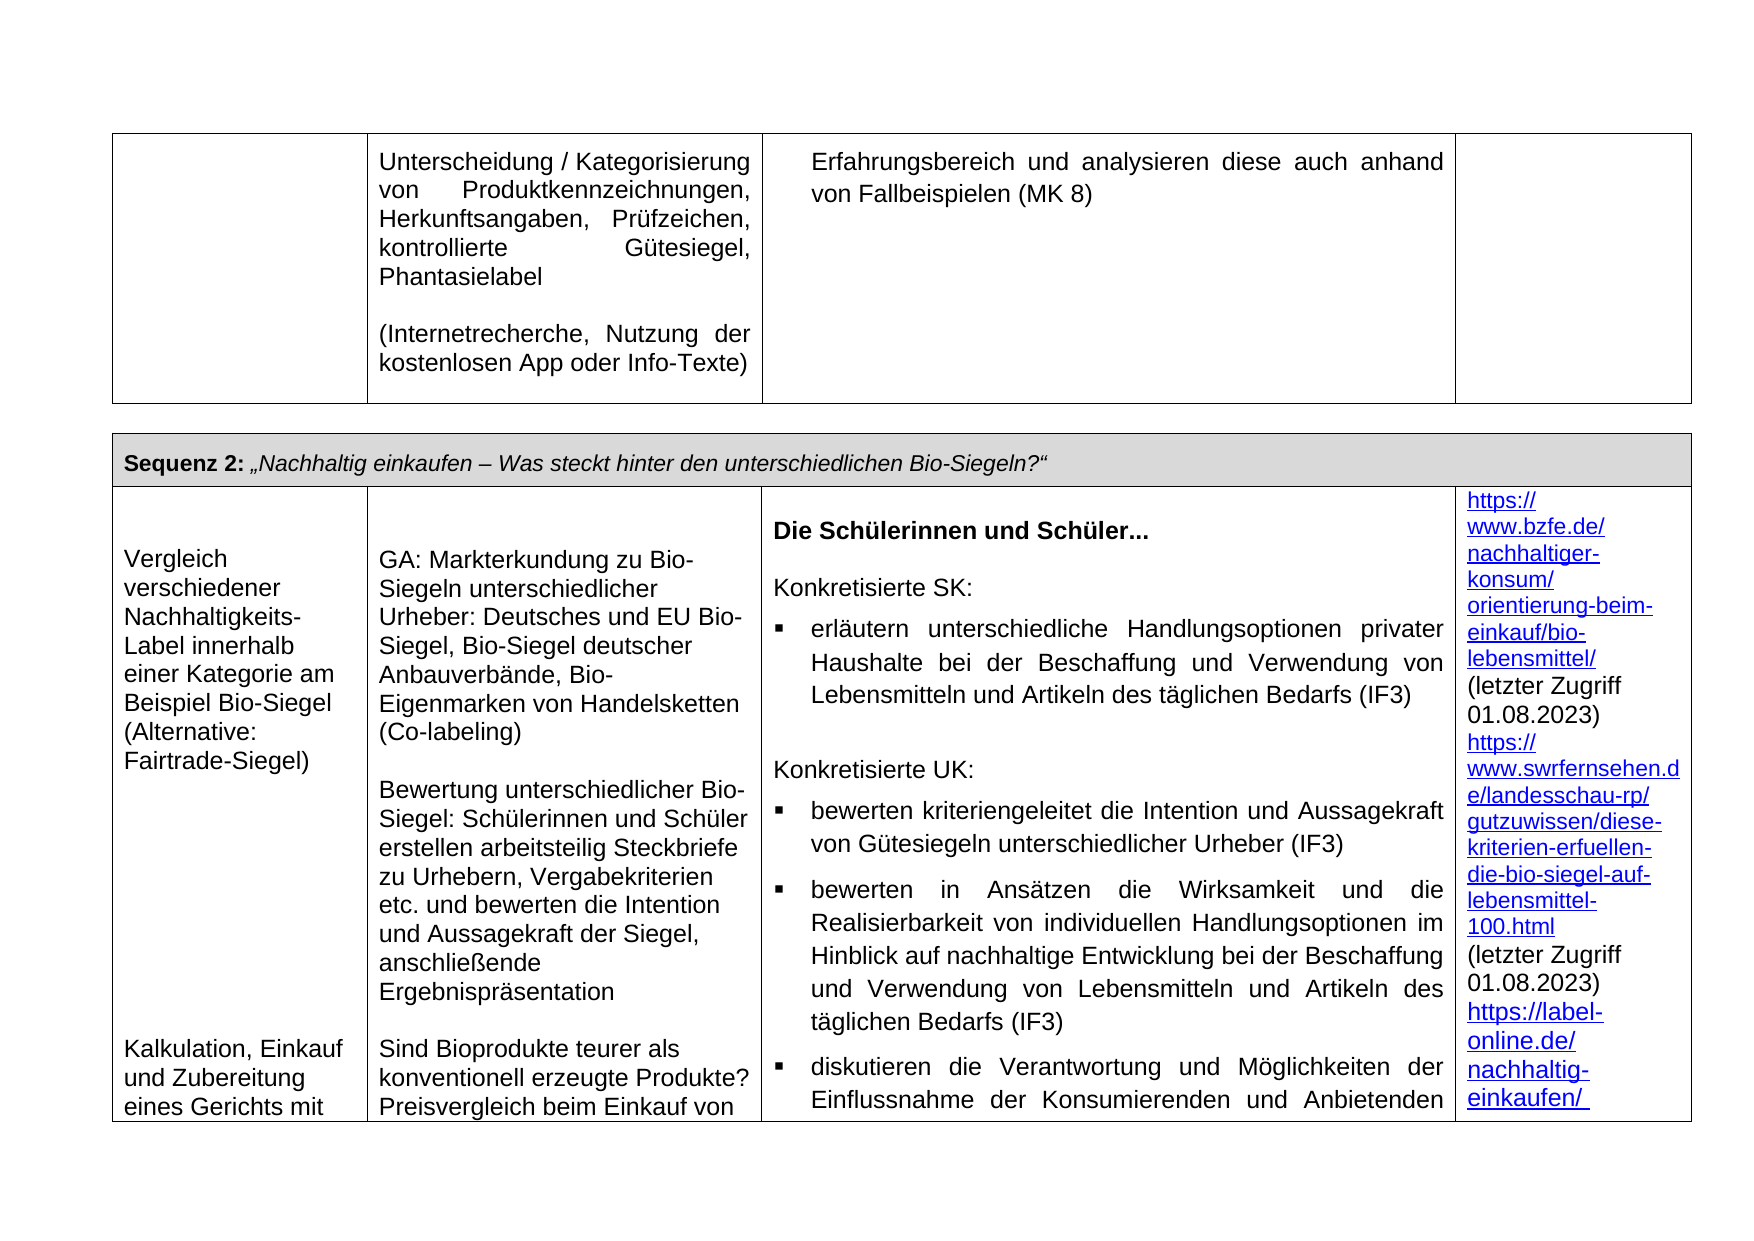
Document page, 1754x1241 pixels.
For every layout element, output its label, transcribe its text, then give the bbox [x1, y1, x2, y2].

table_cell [113, 134, 367, 403]
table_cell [763, 134, 1455, 403]
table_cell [368, 134, 762, 403]
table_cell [1456, 134, 1691, 403]
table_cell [762, 487, 1455, 1121]
table_header Sequenz 2: „Nachhaltig einkaufen – Was steckt hinter den unterschiedlichen Bio-Siegeln?“ [113, 434, 1691, 486]
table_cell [368, 487, 761, 1121]
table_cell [1456, 487, 1691, 1121]
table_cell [113, 487, 367, 1121]
